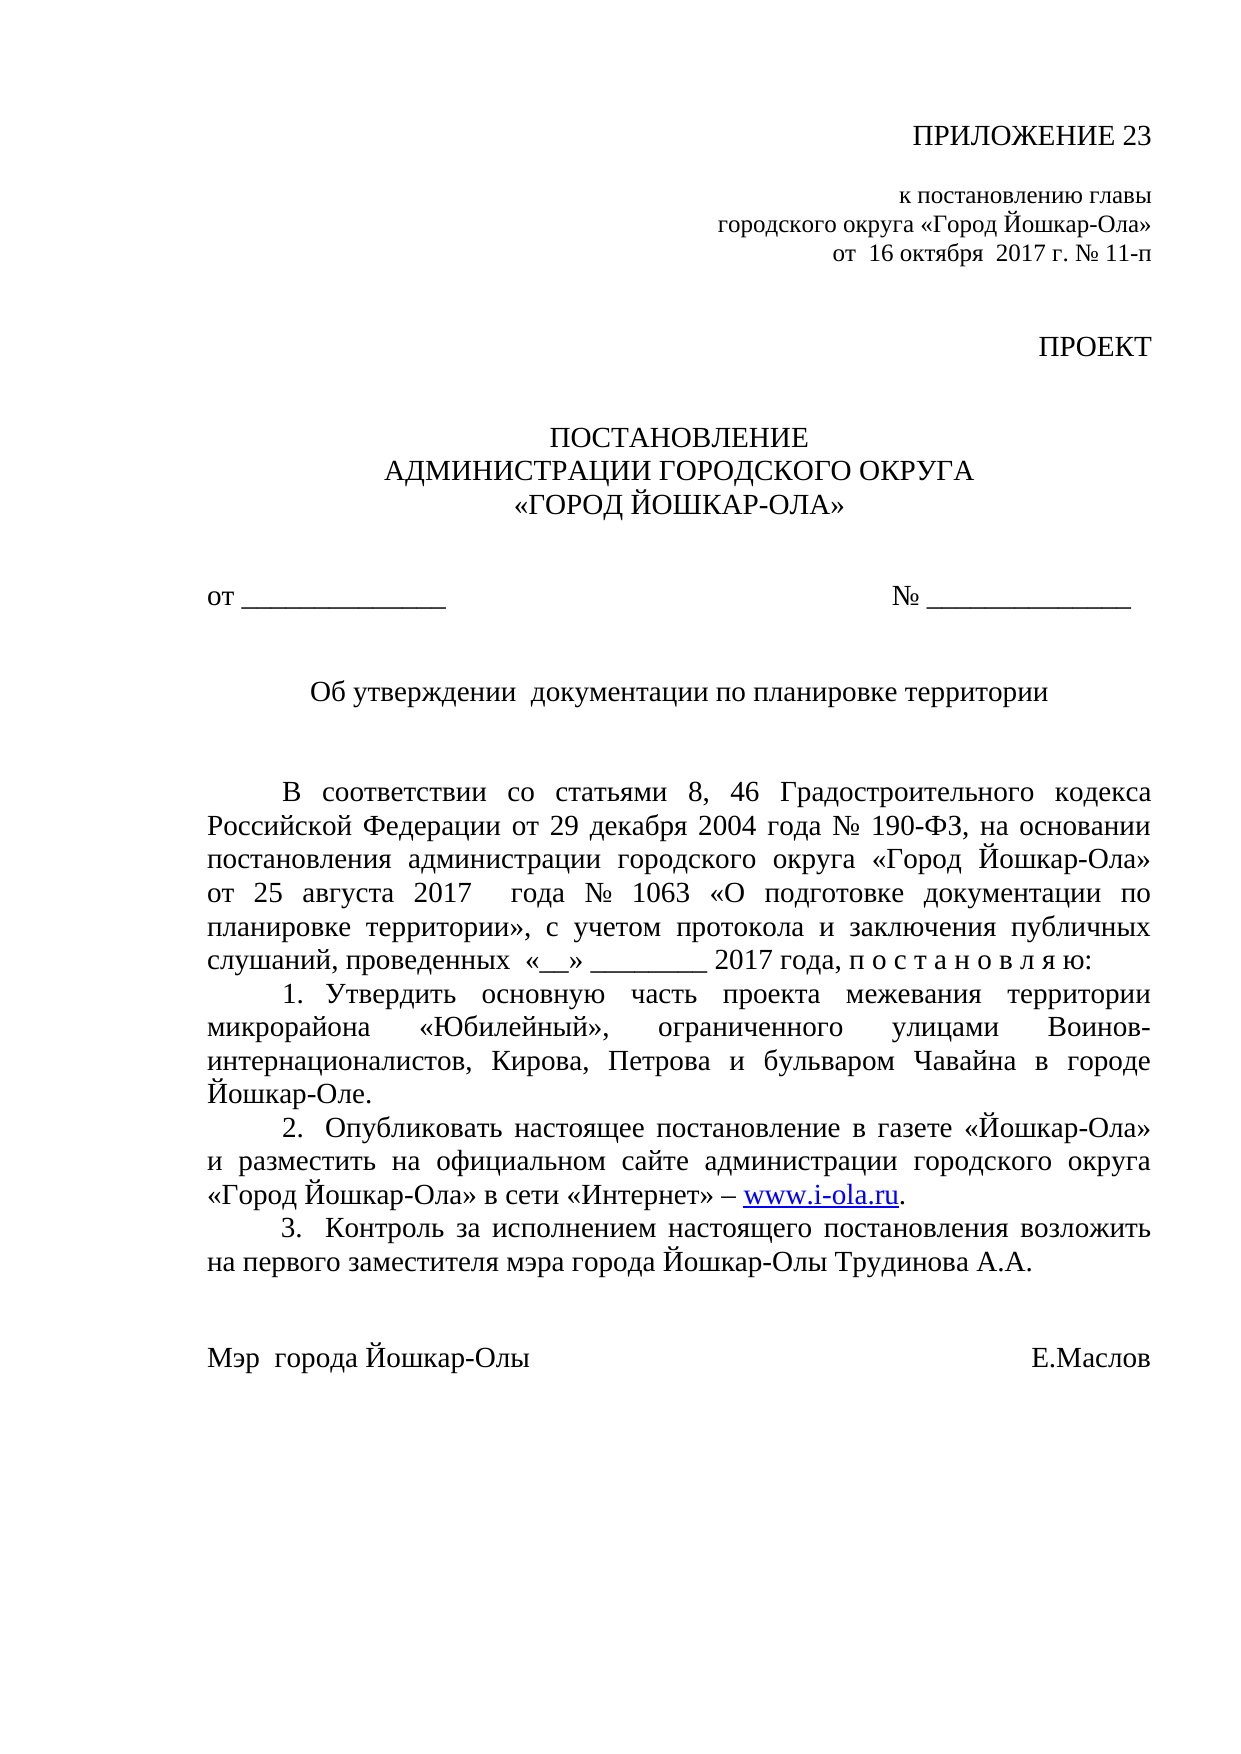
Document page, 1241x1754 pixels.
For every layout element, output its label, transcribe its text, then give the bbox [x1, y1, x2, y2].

text от ______________ № ______________ [207, 578, 1152, 612]
list Опубликовать настоящее постановление в газете «Йошкар-Ола» и разместить на официальном сайте администрации городского округа «Город Йошкар-Ола» в сети «Интернет» – www.i-ola.ru. [207, 1110, 1152, 1211]
list Контроль за исполнением настоящего постановления возложить на первого заместителя мэра города Йошкар-Олы Трудинова А.А. [207, 1211, 1152, 1278]
subtitle ПОСТАНОВЛЕНИЕ [207, 420, 1152, 453]
text городского округа «Город Йошкар-Ола» [694, 209, 1152, 238]
subtitle Мэр города Йошкар-Олы Е.Маслов [207, 1340, 1152, 1373]
text от 16 октября 2017 г. № 11-п [207, 238, 1152, 267]
subtitle ПРИЛОЖЕНИЕ 23 [295, 118, 1152, 152]
text В соответствии со статьями 8, 46 Градостроительного кодекса Российской Федерации от 29 декабря 2004 года № 190-ФЗ, на основании постановления администрации городского округа «Город Йошкар-Ола» от 25 августа 2017 года № 1063 «О подготовке документации по планировке территории», с учетом протокола и заключения публичных слушаний, проведенных «__» ________ 2017 года, п о с т а н о в л я ю: [207, 774, 1152, 976]
text АДМИНИСТРАЦИИ ГОРОДСКОГО ОКРУГА [207, 453, 1152, 487]
subtitle «ГОРОД ЙОШКАР-ОЛА» [207, 487, 1152, 521]
subtitle ПРОЕКТ [207, 329, 1152, 362]
list Утвердить основную часть проекта межевания территории микрорайона «Юбилейный», ограниченного улицами Воинов-интернационалистов, Кирова, Петрова и бульваром Чавайна в городе Йошкар-Оле. [207, 976, 1152, 1110]
text к постановлению главы [882, 180, 1152, 209]
subtitle Об утверждении документации по планировке территории [207, 674, 1152, 707]
